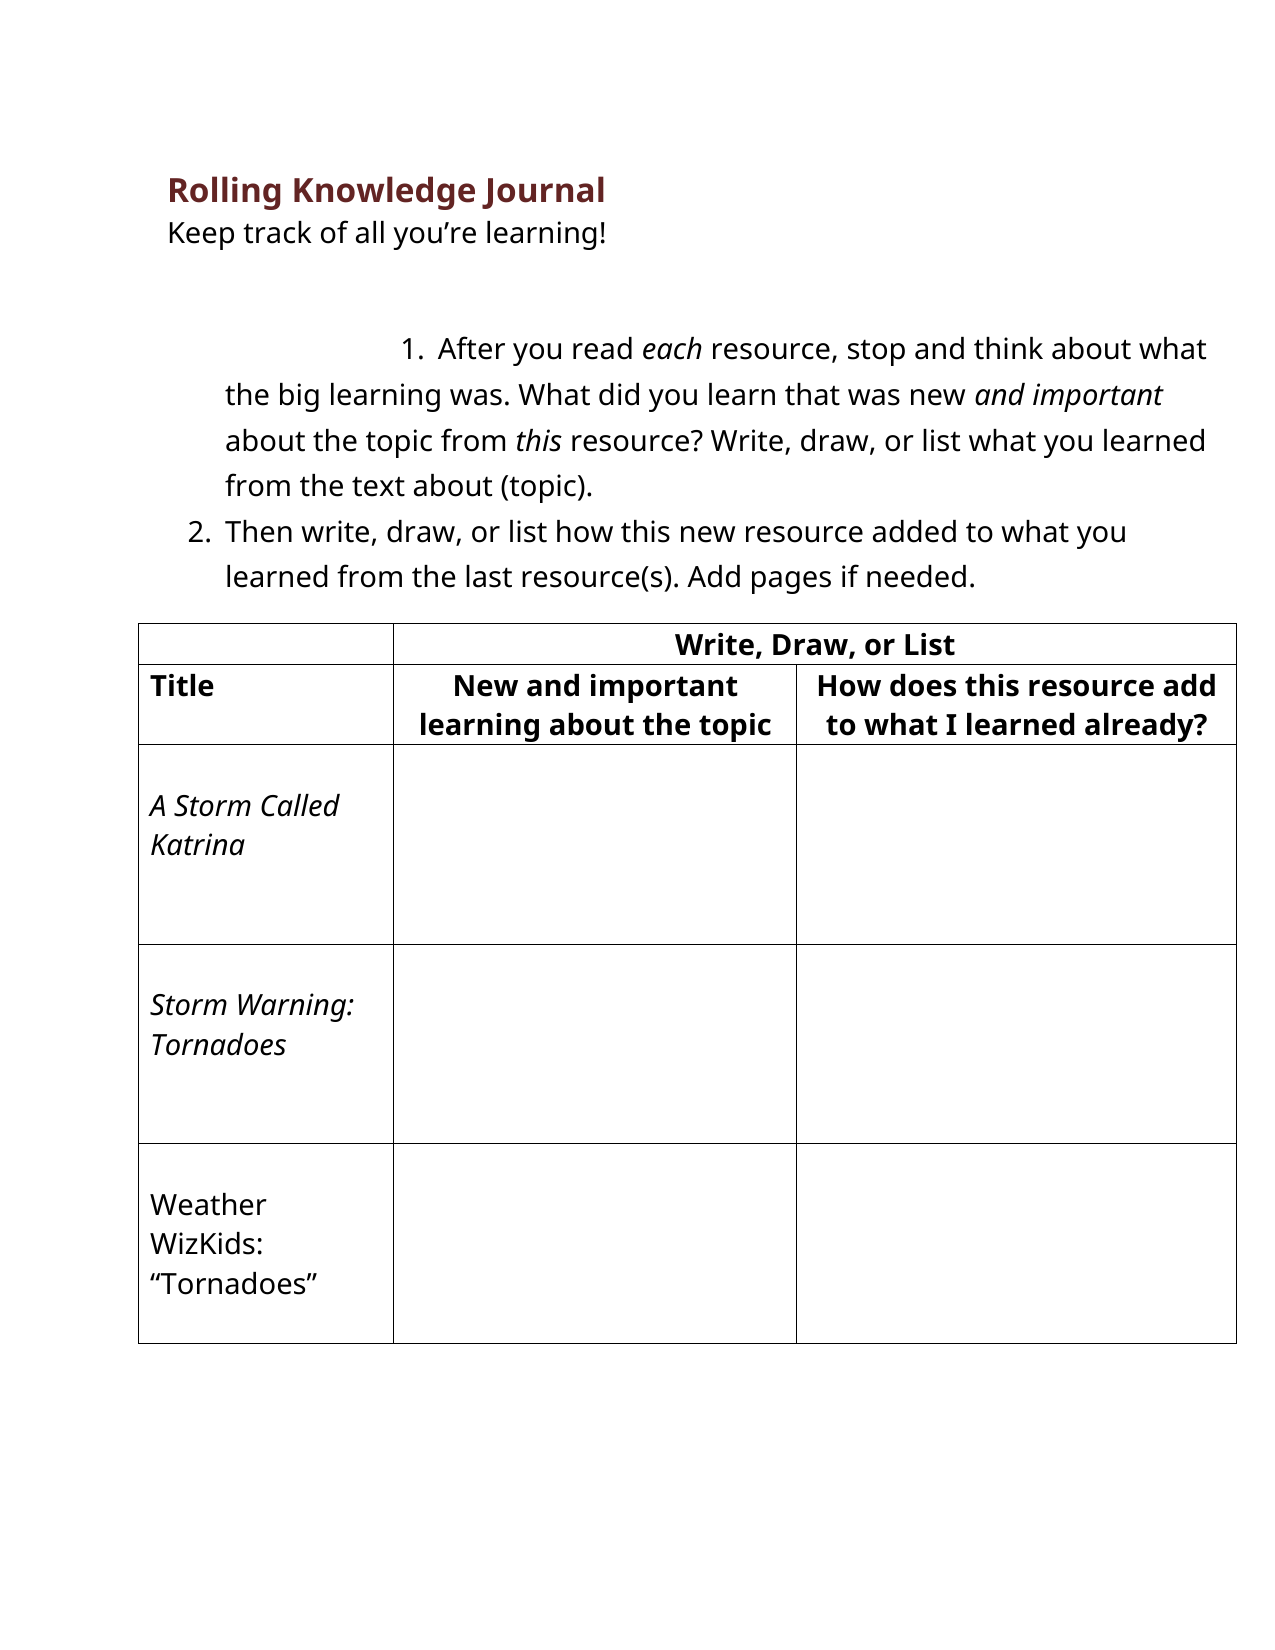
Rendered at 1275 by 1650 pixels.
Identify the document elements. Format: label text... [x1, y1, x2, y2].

table_cell [394, 945, 796, 1143]
list Then write, draw, or list how this new resource added to what you learned from the last resource(s). Add pages if needed. [187, 511, 1210, 596]
table_header [139, 624, 393, 664]
table_header Write, Draw, or List [394, 624, 1236, 664]
table_cell Title [139, 665, 393, 744]
table_cell A Storm Called Katrina [139, 745, 393, 944]
table_cell Weather WizKids: “Tornadoes” [139, 1144, 393, 1343]
table_cell [394, 1144, 796, 1343]
list After you read each resource, stop and think about what the big learning was. What did you learn that was new and important about the topic from this resource? Write, draw, or list what you learned from the text about (topic). [187, 328, 1210, 505]
table_cell [394, 745, 796, 944]
table_cell How does this resource add to what I learned already? [797, 665, 1236, 744]
table_cell New and important learning about the topic [394, 665, 796, 744]
table_cell [797, 945, 1236, 1143]
table_cell [797, 745, 1236, 944]
table_cell Storm Warning: Tornadoes [139, 945, 393, 1143]
table_cell [797, 1144, 1236, 1343]
